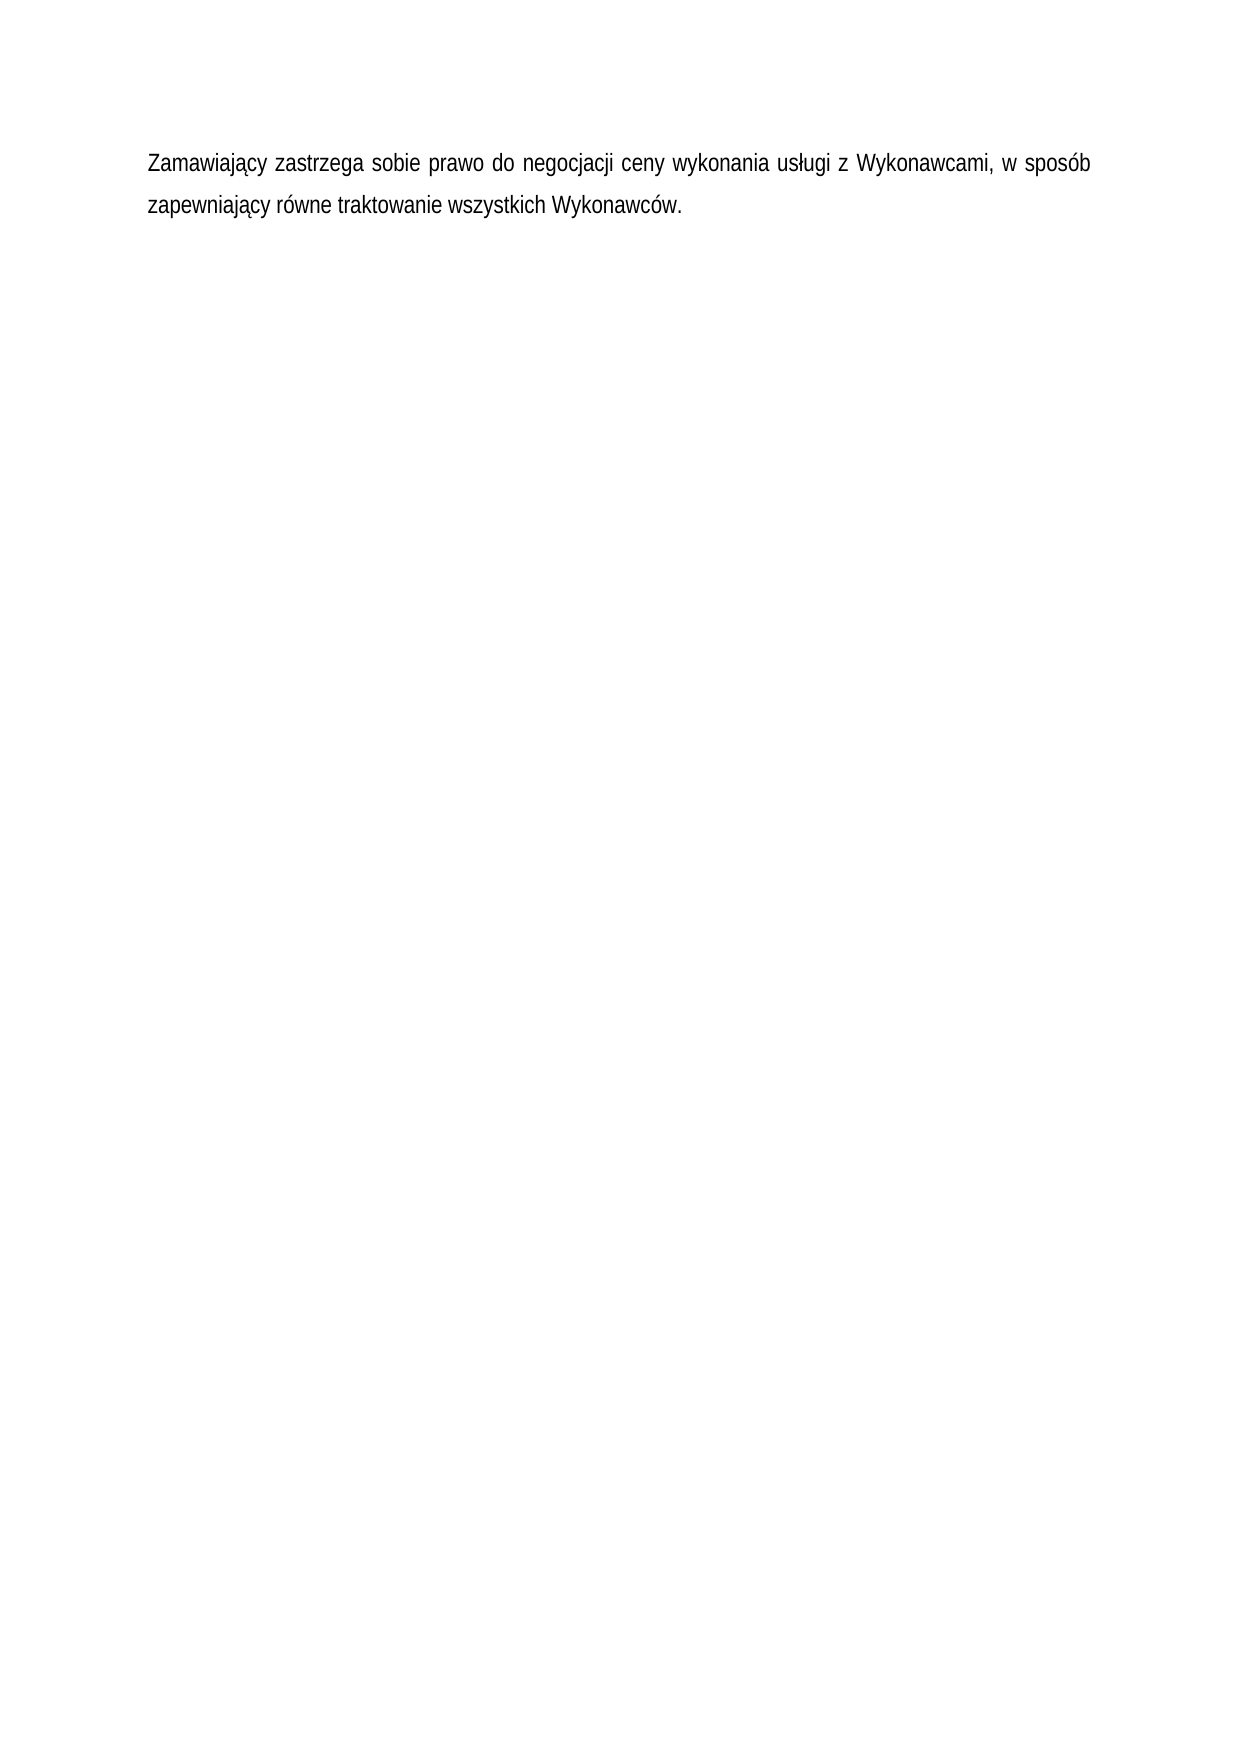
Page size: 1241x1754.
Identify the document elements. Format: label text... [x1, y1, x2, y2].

text Zamawiający zastrzega sobie prawo do negocjacji ceny wykonania usługi z Wykonawcami, w sposób zapewniający równe traktowanie wszystkich Wykonawców. [148, 148, 1093, 219]
